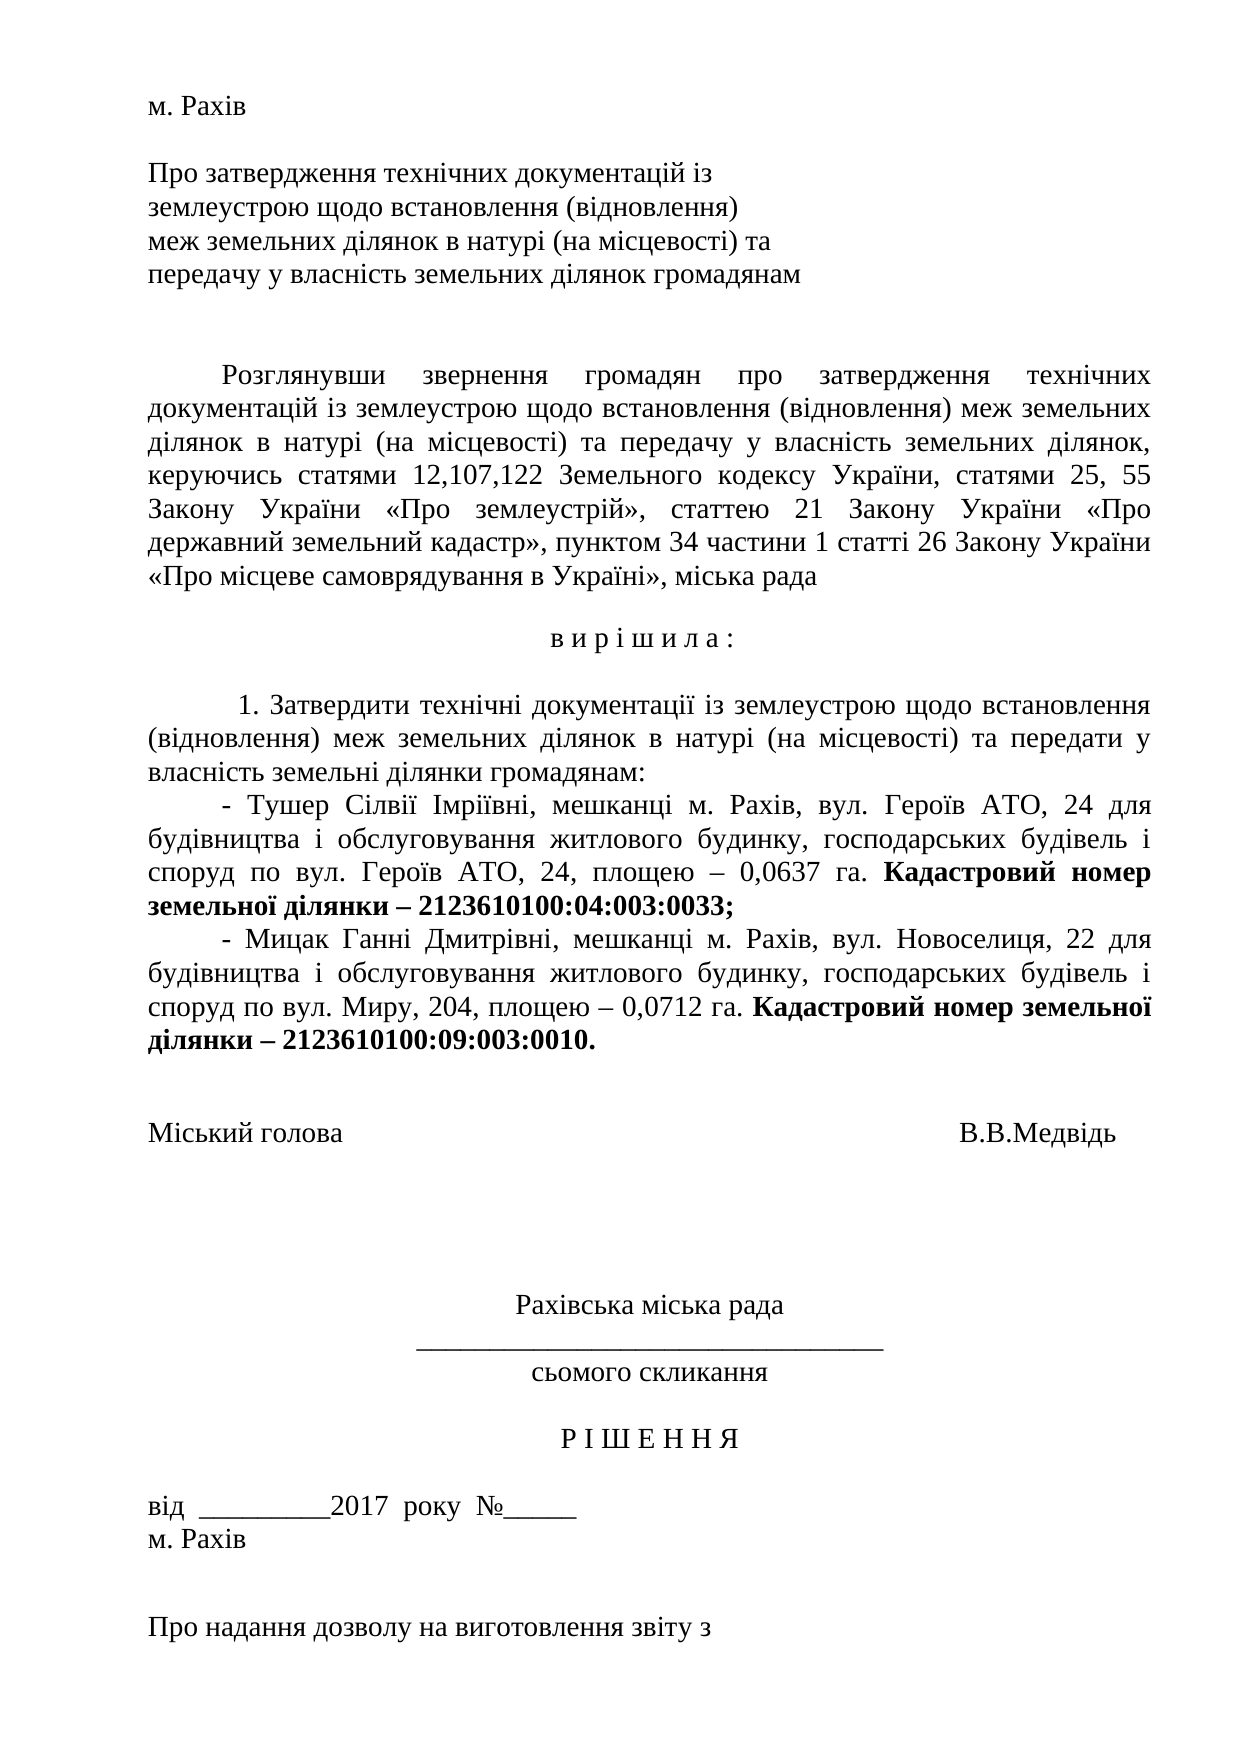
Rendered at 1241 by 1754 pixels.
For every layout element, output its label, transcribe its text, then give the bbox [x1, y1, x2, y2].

text м. Рахів [148, 88, 1137, 122]
text Про надання дозволу на виготовлення звіту з [148, 1609, 1152, 1643]
text - Мицак Ганні Дмитрівні, мешканці м. Рахів, вул. Новоселиця, 22 для будівництва і обслуговування житлового будинку, господарських будівель і споруд по вул. Миру, 204, площею – 0,0712 га. Кадастровий номер земельної ділянки – 2123610100:09:003:0010. [148, 922, 1152, 1056]
text меж земельних ділянок в натурі (на місцевості) та [148, 223, 1152, 256]
text м. Рахів [148, 1522, 1137, 1555]
text передачу у власність земельних ділянок громадянам [148, 256, 1152, 290]
text - Тушер Сілвії Імріївні, мешканці м. Рахів, вул. Героїв АТО, 24 для будівництва і обслуговування житлового будинку, господарських будівель і споруд по вул. Героїв АТО, 24, площею – 0,0637 га. Кадастровий номер земельної ділянки – 2123610100:04:003:0033; [148, 787, 1152, 922]
text землеустрою щодо встановлення (відновлення) [148, 189, 1152, 223]
text ________________________________ [148, 1320, 1152, 1354]
text 1. Затвердити технічні документації із землеустрою щодо встановлення (відновлення) меж земельних ділянок в натурі (на місцевості) та передати у власність земельні ділянки громадянам: [148, 687, 1152, 787]
text Рахівська міська рада [148, 1287, 1152, 1320]
text Розглянувши звернення громадян про затвердження технічних документацій із землеустрою щодо встановлення (відновлення) меж земельних ділянок в натурі (на місцевості) та передачу у власність земельних ділянок, керуючись статями 12,107,122 Земельного кодексу України, статями 25, 55 Закону України «Про землеустрій», статтею 21 Закону України «Про державний земельний кадастр», пунктом 34 частини 1 статті 26 Закону України «Про місцеве самоврядування в Україні», міська рада [148, 357, 1152, 592]
text в и р і ш и л а : [148, 620, 1137, 653]
text Міський голова В.В.Медвідь [148, 1115, 1152, 1149]
text Р І Ш Е Н Н Я [148, 1421, 1152, 1454]
text від _________2017 року №_____ [148, 1488, 1152, 1522]
text сьомого скликання [148, 1354, 1152, 1387]
text Про затвердження технічних документацій із [148, 156, 1152, 189]
